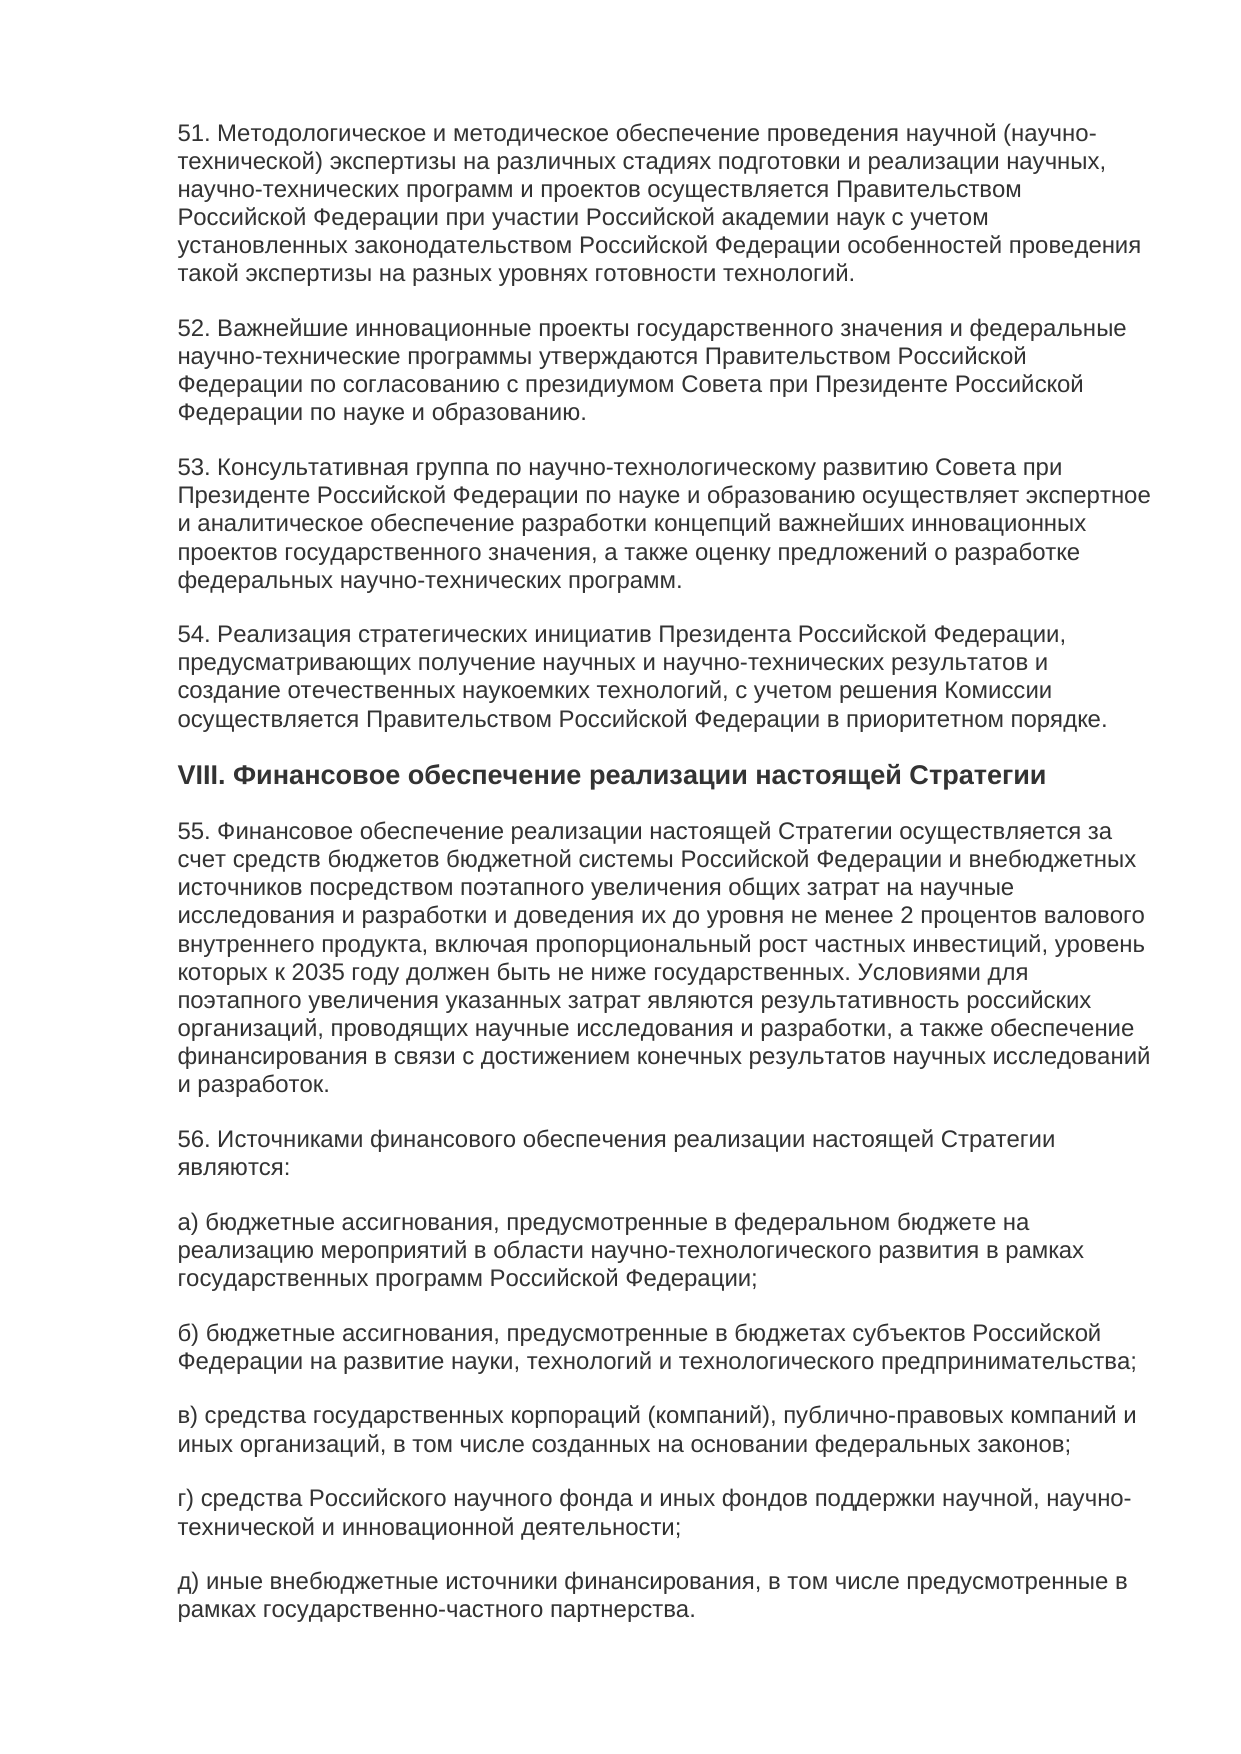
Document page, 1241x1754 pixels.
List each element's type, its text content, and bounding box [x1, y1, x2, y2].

text 52. Важнейшие инновационные проекты государственного значения и федеральные научно-технические программы утверждаются Правительством Российской Федерации по согласованию с президиумом Совета при Президенте Российской Федерации по науке и образованию. [177, 313, 1152, 426]
text д) иные внебюджетные источники финансирования, в том числе предусмотренные в рамках государственно-частного партнерства. [177, 1567, 1152, 1623]
text 54. Реализация стратегических инициатив Президента Российской Федерации, предусматривающих получение научных и научно-технических результатов и создание отечественных наукоемких технологий, с учетом решения Комиссии осуществляется Правительством Российской Федерации в приоритетном порядке. [177, 620, 1152, 732]
text 53. Консультативная группа по научно-технологическому развитию Совета при Президенте Российской Федерации по науке и образованию осуществляет экспертное и аналитическое обеспечение разработки концепций важнейших инновационных проектов государственного значения, а также оценку предложений о разработке федеральных научно-технических программ. [177, 452, 1152, 593]
text б) бюджетные ассигнования, предусмотренные в бюджетах субъектов Российской Федерации на развитие науки, технологий и технологического предпринимательства; [177, 1318, 1152, 1374]
text 56. Источниками финансового обеспечения реализации настоящей Стратегии являются: [177, 1124, 1152, 1181]
text в) средства государственных корпораций (компаний), публично-правовых компаний и иных организаций, в том числе созданных на основании федеральных законов; [177, 1401, 1152, 1457]
text г) средства Российского научного фонда и иных фондов поддержки научной, научно-технической и инновационной деятельности; [177, 1484, 1152, 1540]
text а) бюджетные ассигнования, предусмотренные в федеральном бюджете на реализацию мероприятий в области научно-технологического развития в рамках государственных программ Российской Федерации; [177, 1207, 1152, 1292]
text 51. Методологическое и методическое обеспечение проведения научной (научно-технической) экспертизы на различных стадиях подготовки и реализации научных, научно-технических программ и проектов осуществляется Правительством Российской Федерации при участии Российской академии наук с учетом установленных законодательством Российской Федерации особенностей проведения такой экспертизы на разных уровнях готовности технологий. [177, 118, 1152, 287]
text VIII. Финансовое обеспечение реализации настоящей Стратегии [177, 759, 1152, 790]
text 55. Финансовое обеспечение реализации настоящей Стратегии осуществляется за счет средств бюджетов бюджетной системы Российской Федерации и внебюджетных источников посредством поэтапного увеличения общих затрат на научные исследования и разработки и доведения их до уровня не менее 2 процентов валового внутреннего продукта, включая пропорциональный рост частных инвестиций, уровень которых к 2035 году должен быть не ниже государственных. Условиями для поэтапного увеличения указанных затрат являются результативность российских организаций, проводящих научные исследования и разработки, а также обеспечение финансирования в связи с достижением конечных результатов научных исследований и разработок. [177, 817, 1152, 1098]
